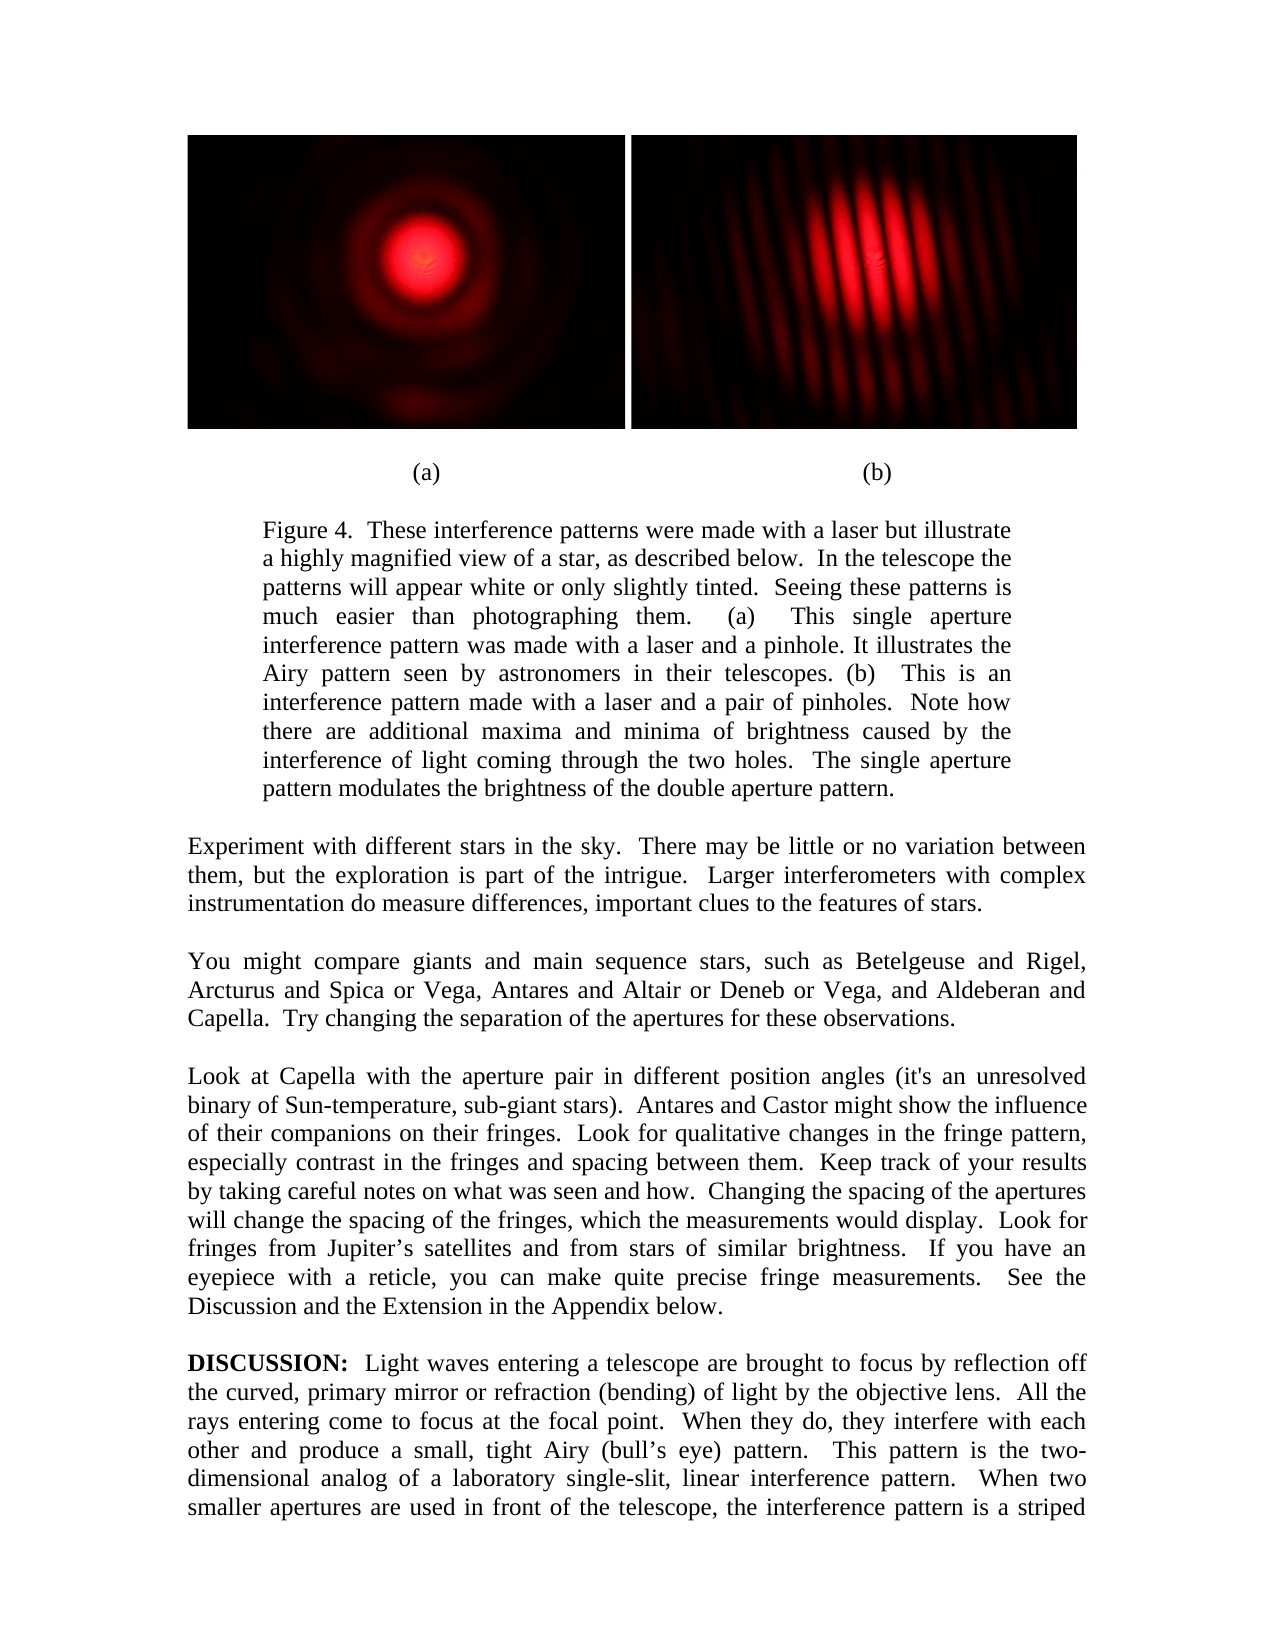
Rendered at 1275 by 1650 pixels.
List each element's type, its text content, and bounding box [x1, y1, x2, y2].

text Look at Capella with the aperture pair in different position angles (it's an unresolved binary of Sun-temperature, sub-giant stars). Antares and Castor might show the influence of their companions on their fringes. Look for qualitative changes in the fringe pattern, especially contrast in the fringes and spacing between them. Keep track of your results by taking careful notes on what was seen and how. Changing the spacing of the apertures will change the spacing of the fringes, which the measurements would display. Look for fringes from Jupiter’s satellites and from stars of similar brightness. If you have an eyepiece with a reticle, you can make quite precise fringe measurements. See the Discussion and the Extension in the Appendix below. [187, 1061, 1087, 1320]
picture [631, 135, 1077, 429]
text You might compare giants and main sequence stars, such as Betelgeuse and Rigel, Arcturus and Spica or Vega, Antares and Altair or Deneb or Vega, and Aldeberan and Capella. Try changing the separation of the apertures for these observations. [187, 946, 1087, 1032]
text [187, 1348, 1087, 1521]
picture [187, 135, 626, 429]
text (a) (b) [337, 457, 1012, 486]
text Experiment with different stars in the sky. There may be little or no variation between them, but the exploration is part of the intrigue. Larger interferometers with complex instrumentation do measure differences, important clues to the features of stars. [187, 831, 1087, 917]
text Figure 4. These interference patterns were made with a laser but illustrate a highly magnified view of a star, as described below. In the telescope the patterns will appear white or only slightly tinted. Seeing these patterns is much easier than photographing them. (a) This single aperture interference pattern was made with a laser and a pinhole. It illustrates the Airy pattern seen by astronomers in their telescopes. (b) This is an interference pattern made with a laser and a pair of pinholes. Note how there are additional maxima and minima of brightness caused by the interference of light coming through the two holes. The single aperture pattern modulates the brightness of the double aperture pattern. [262, 515, 1012, 802]
